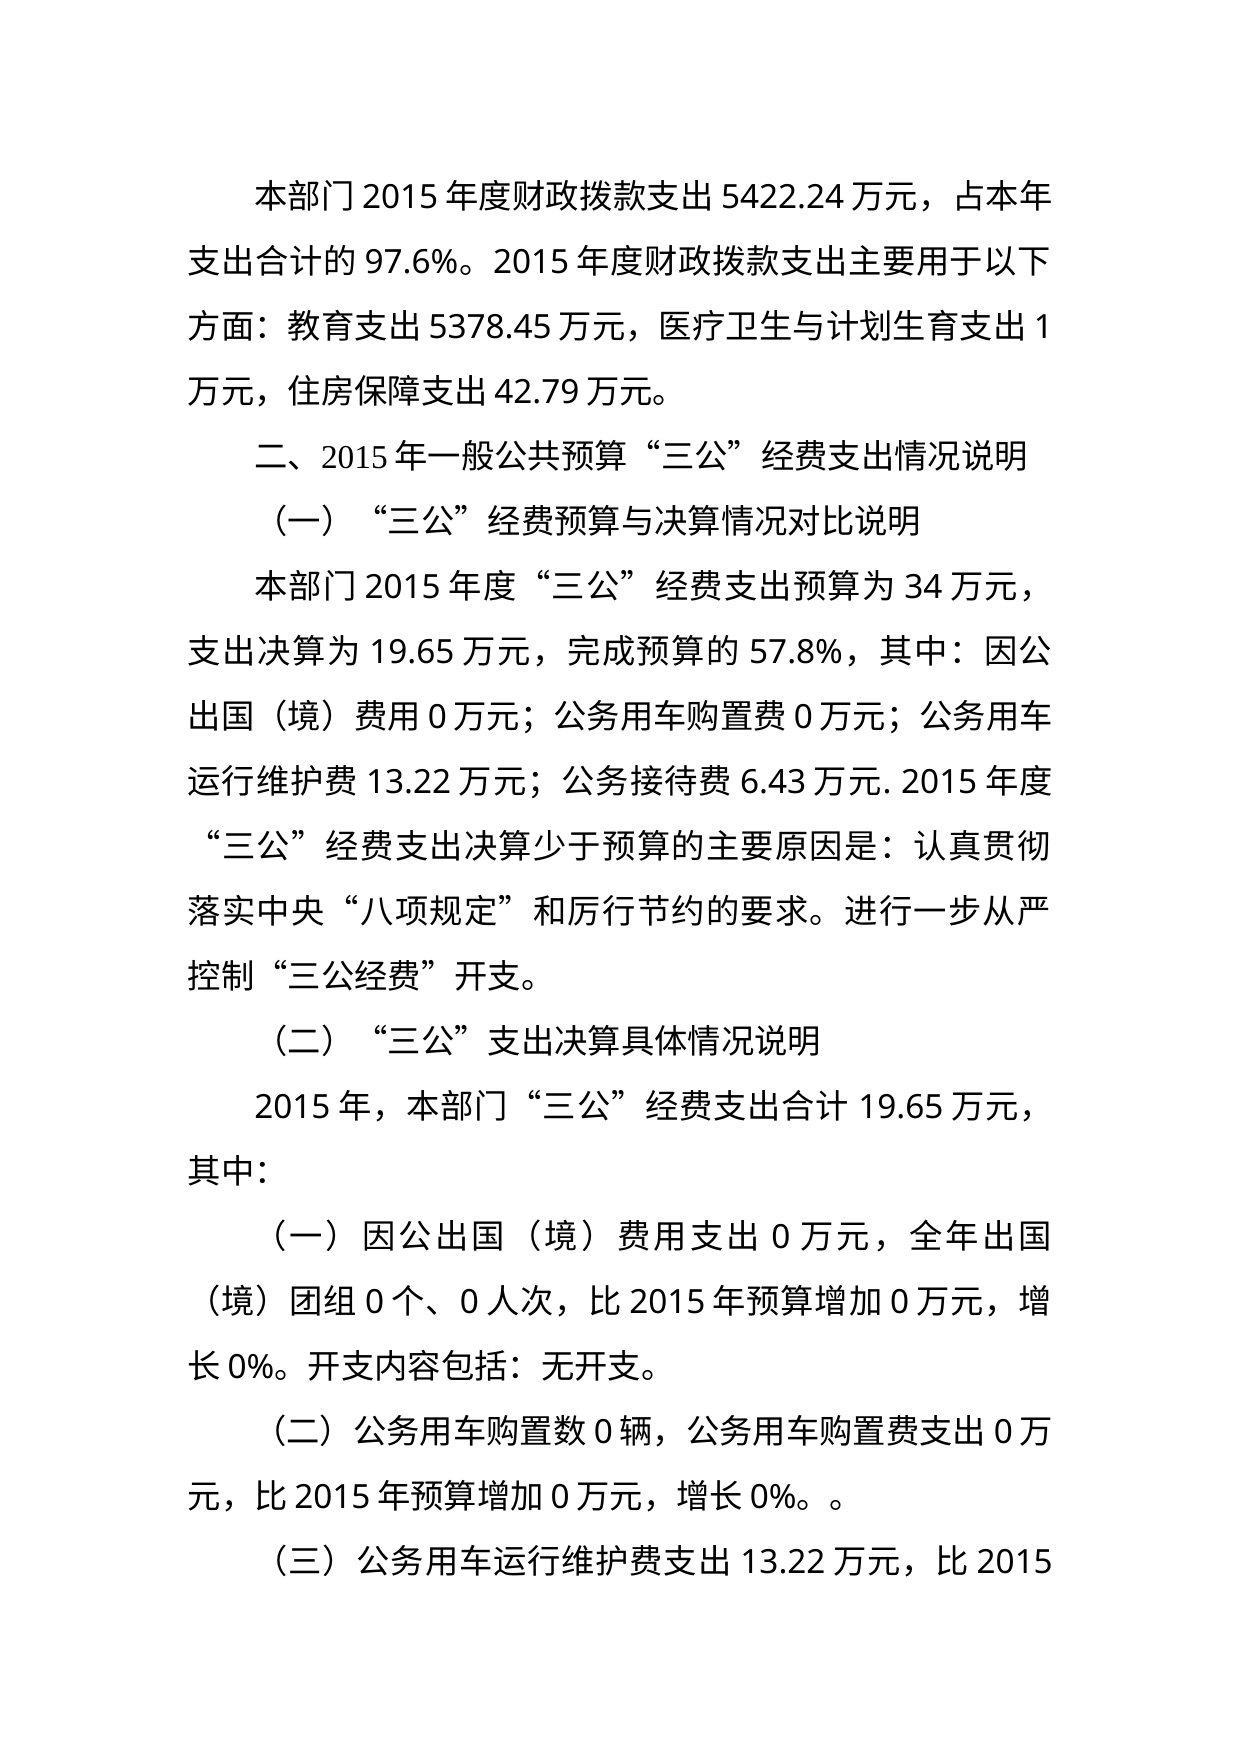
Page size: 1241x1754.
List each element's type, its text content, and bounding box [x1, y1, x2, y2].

text 2015年，本部门“三公”经费支出合计19.65万元，其中： [187, 1072, 1053, 1202]
text （二）“三公”支出决算具体情况说明 [187, 1007, 1053, 1072]
text 二、2015年一般公共预算“三公”经费支出情况说明 [187, 422, 1053, 487]
text 本部门2015年度财政拨款支出5422.24万元，占本年支出合计的97.6%。2015年度财政拨款支出主要用于以下方面：教育支出5378.45万元，医疗卫生与计划生育支出1万元，住房保障支出42.79万元。 [187, 162, 1053, 422]
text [187, 1527, 1053, 1592]
text （一）因公出国（境）费用支出0万元，全年出国（境）团组0个、0人次，比2015年预算增加0万元，增长0%。开支内容包括：无开支。 [187, 1202, 1053, 1397]
text （一）“三公”经费预算与决算情况对比说明 [187, 487, 1053, 552]
text 本部门2015年度“三公”经费支出预算为34万元，支出决算为19.65万元，完成预算的57.8%，其中：因公出国（境）费用0万元；公务用车购置费0万元；公务用车运行维护费13.22万元；公务接待费6.43万元. 2015年度“三公”经费支出决算少于预算的主要原因是：认真贯彻落实中央“八项规定”和厉行节约的要求。进行一步从严控制“三公经费”开支。 [187, 552, 1053, 1007]
text （二）公务用车购置数0辆，公务用车购置费支出0万元，比2015年预算增加0万元，增长0%。。 [187, 1397, 1053, 1527]
